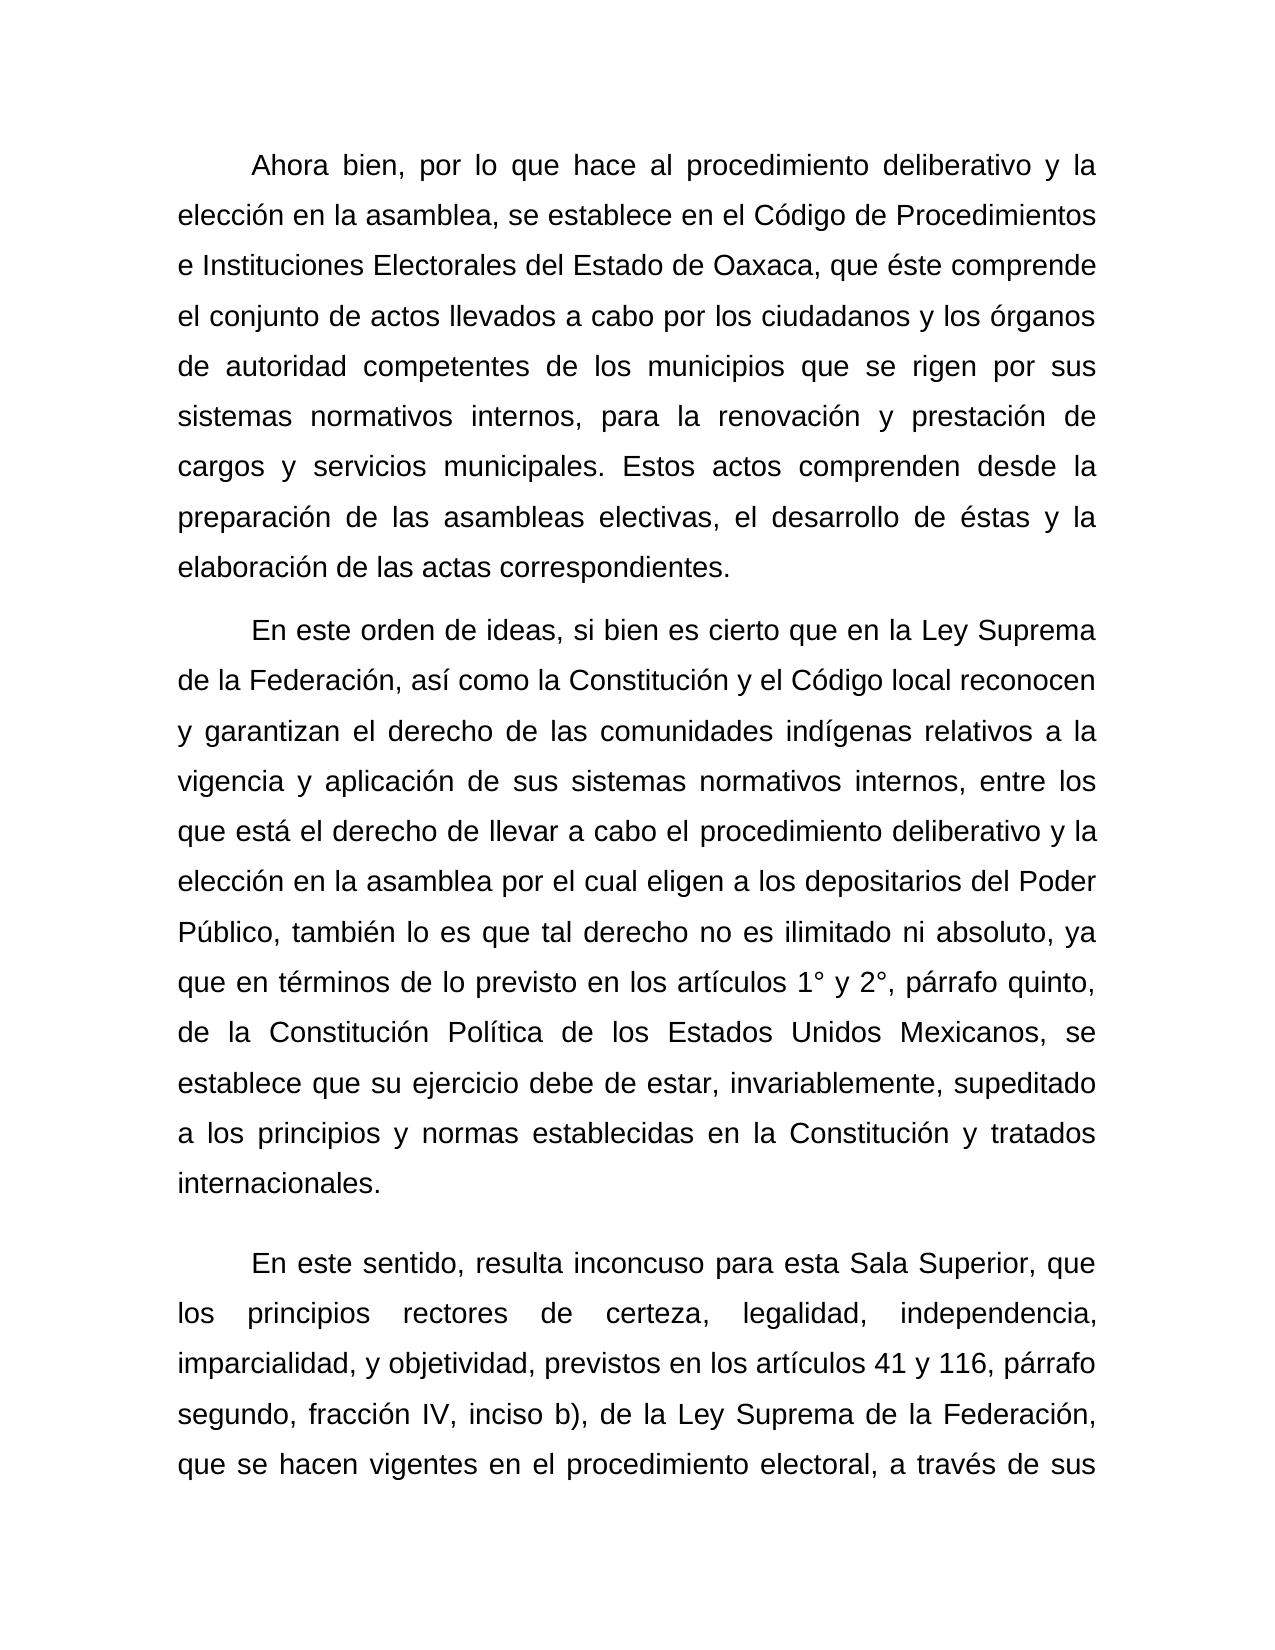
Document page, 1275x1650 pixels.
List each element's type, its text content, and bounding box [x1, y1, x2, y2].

text En este orden de ideas, si bien es cierto que en la Ley Suprema de la Federación, así como la Constitución y el Código local reconocen y garantizan el derecho de las comunidades indígenas relativos a la vigencia y aplicación de sus sistemas normativos internos, entre los que está el derecho de llevar a cabo el procedimiento deliberativo y la elección en la asamblea por el cual eligen a los depositarios del Poder Público, también lo es que tal derecho no es ilimitado ni absoluto, ya que en términos de lo previsto en los artículos 1° y 2°, párrafo quinto, de la Constitución Política de los Estados Unidos Mexicanos, se establece que su ejercicio debe de estar, invariablemente, supeditado a los principios y normas establecidas en la Constitución y tratados internacionales. [177, 613, 1098, 1200]
text Ahora bien, por lo que hace al procedimiento deliberativo y la elección en la asamblea, se establece en el Código de Procedimientos e Instituciones Electorales del Estado de Oaxaca, que éste comprende el conjunto de actos llevados a cabo por los ciudadanos y los órganos de autoridad competentes de los municipios que se rigen por sus sistemas normativos internos, para la renovación y prestación de cargos y servicios municipales. Estos actos comprenden desde la preparación de las asambleas electivas, el desarrollo de éstas y la elaboración de las actas correspondientes. [177, 148, 1098, 584]
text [177, 1246, 1098, 1481]
